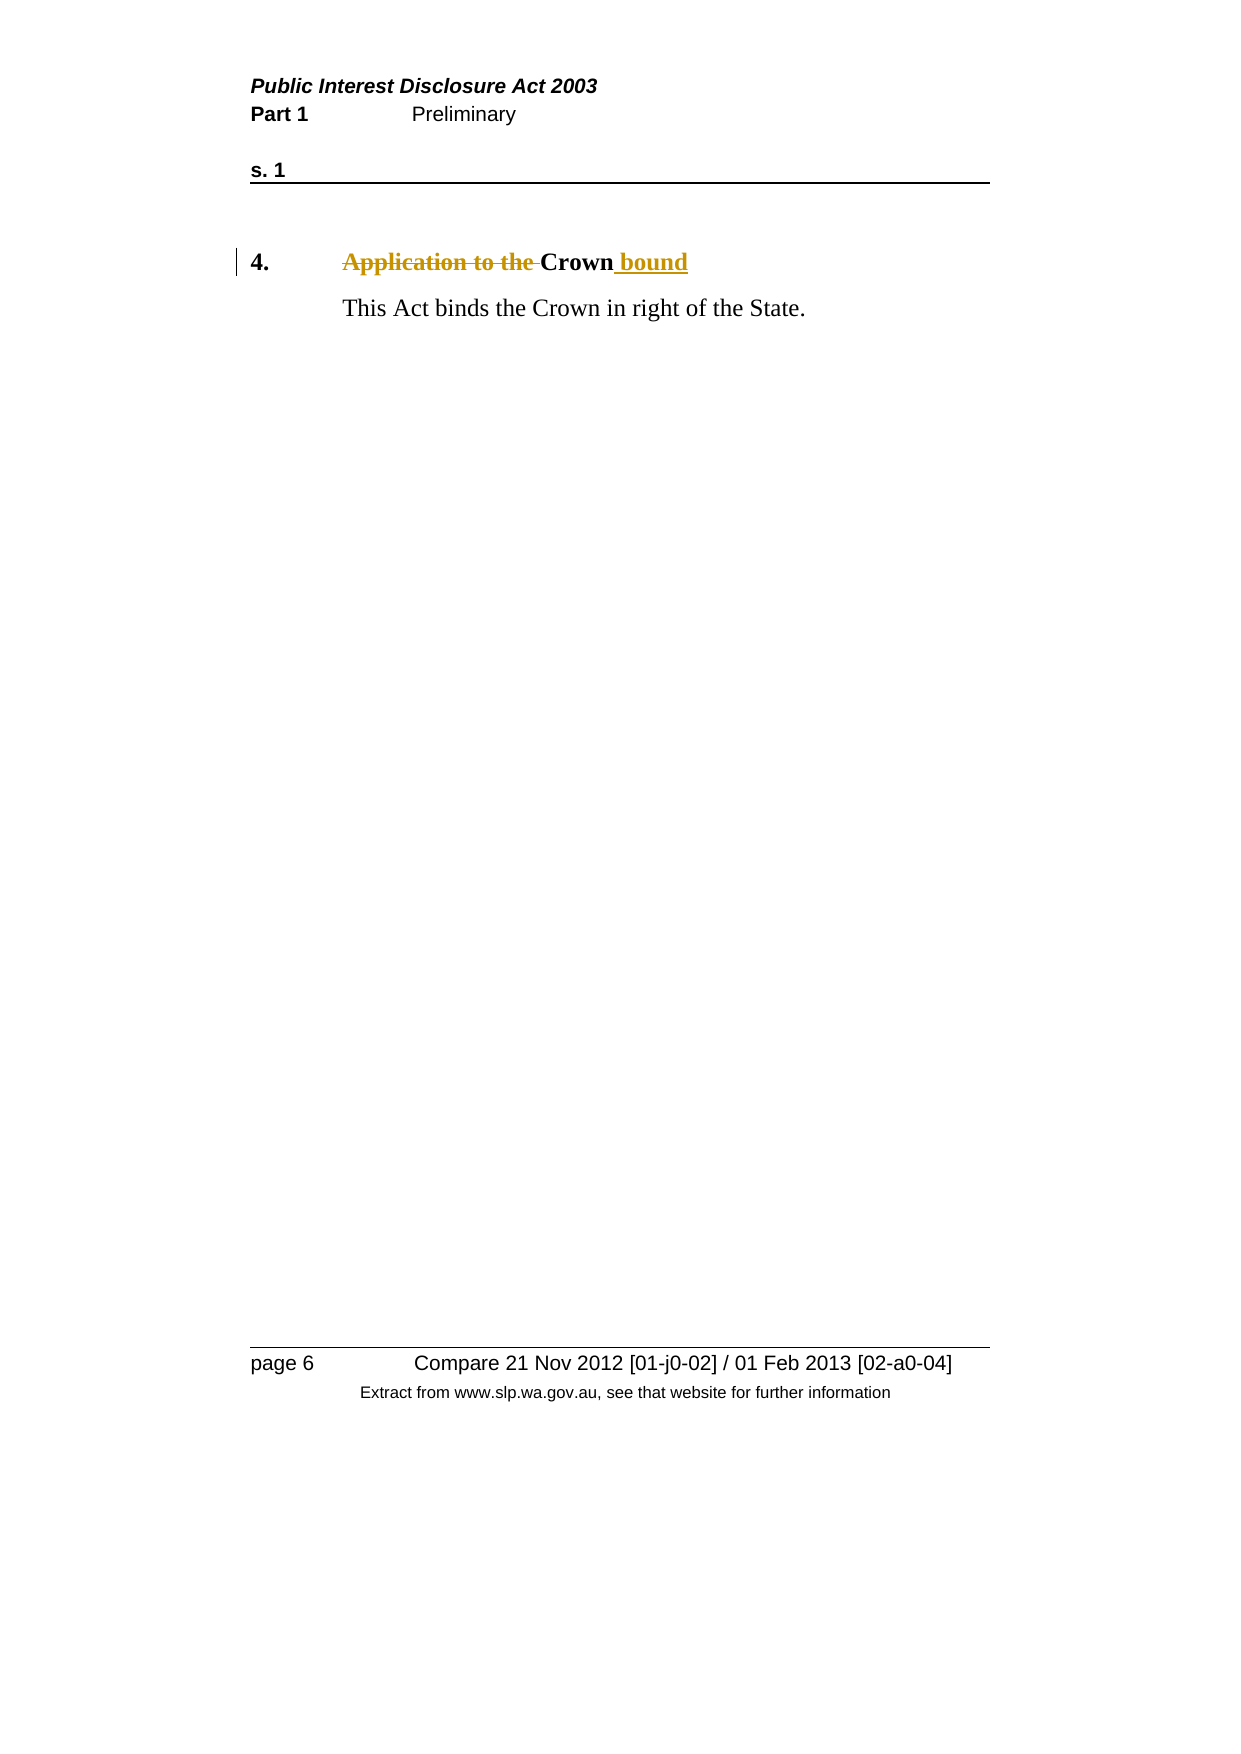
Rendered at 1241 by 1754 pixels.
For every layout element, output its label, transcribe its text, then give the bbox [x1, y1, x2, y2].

subtitle 4. Crown [250, 247, 990, 276]
text This Act binds the Crown in right of the State. [250, 293, 990, 322]
